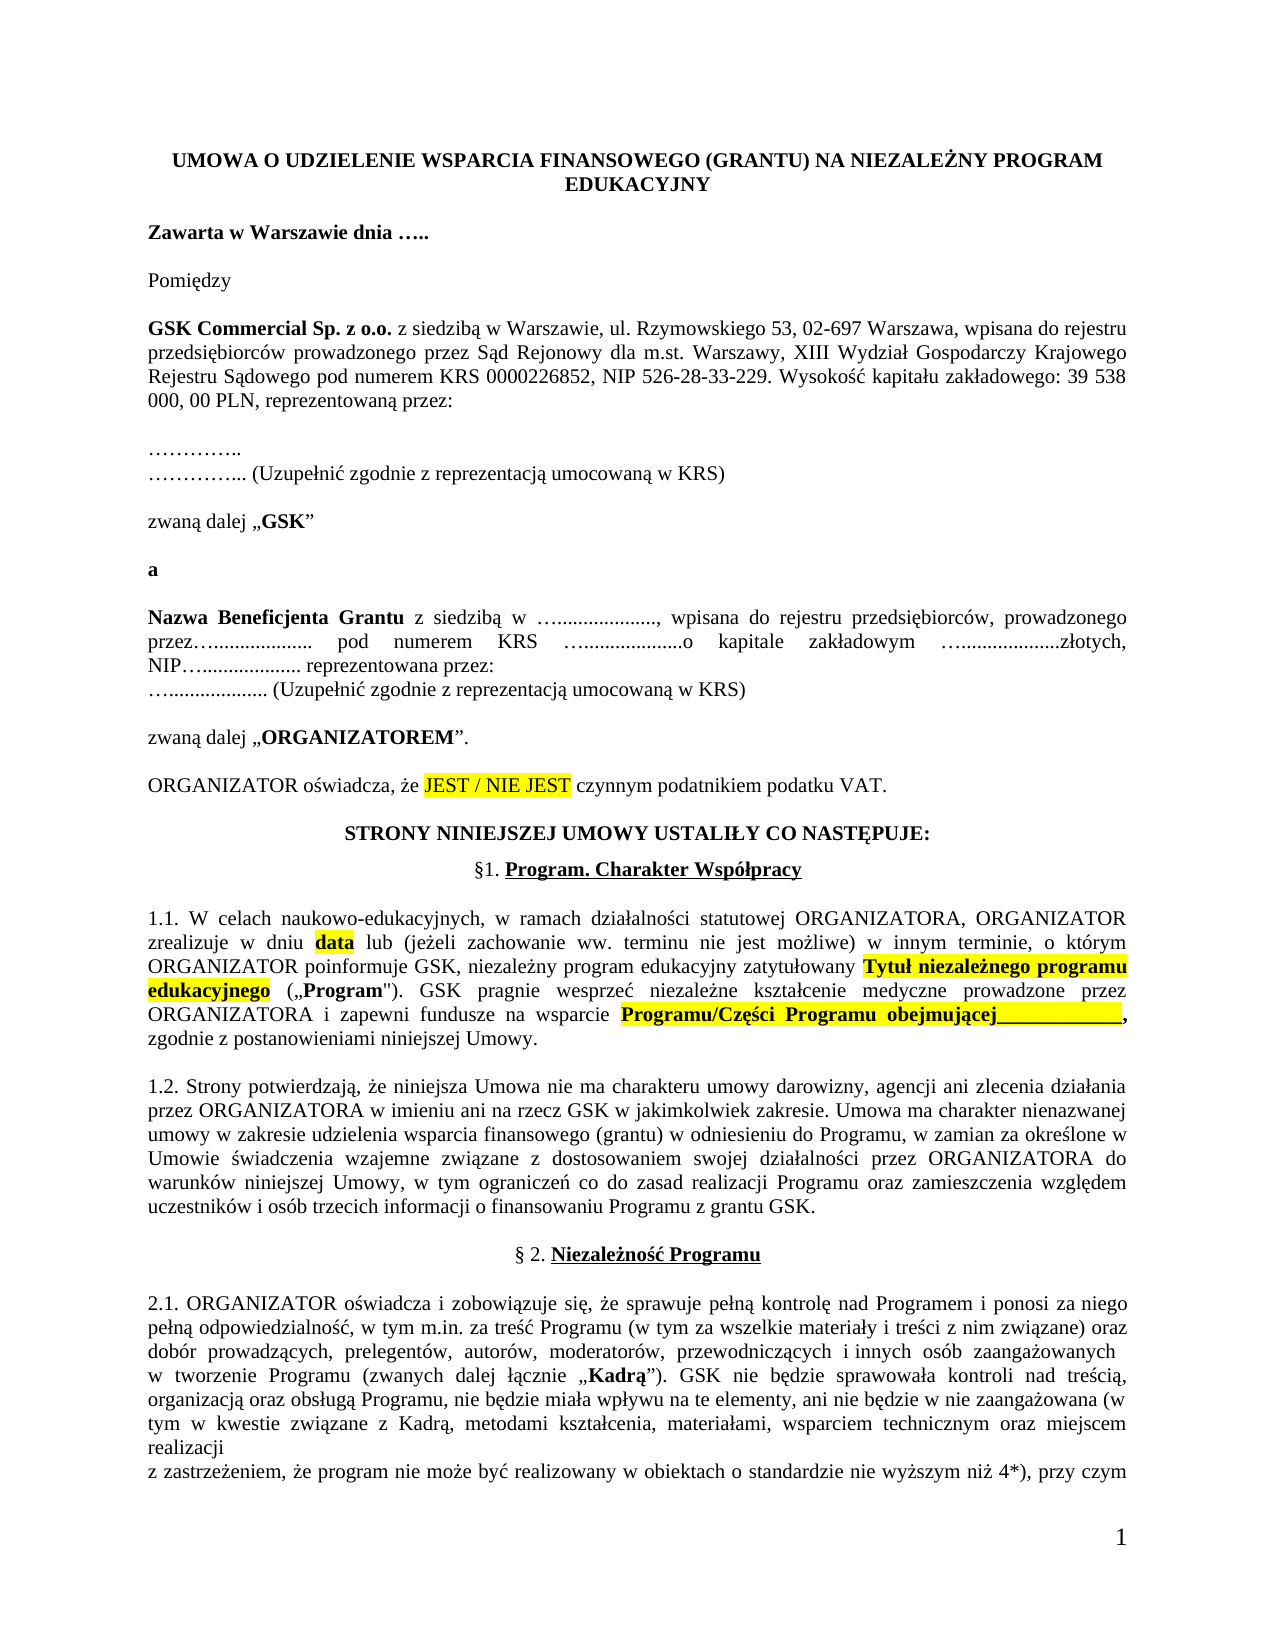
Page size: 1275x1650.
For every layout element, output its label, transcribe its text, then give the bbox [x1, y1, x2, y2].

text Pomiędzy [148, 268, 1127, 292]
text ………….. [148, 436, 1127, 460]
text § 2. Niezależność Programu [148, 1218, 1127, 1266]
text ORGANIZATOR oświadcza, że JEST / NIE JEST czynnym podatnikiem podatku VAT. [148, 773, 424, 797]
text GSK Commercial Sp. z o.o. z siedzibą w Warszawie, ul. Rzymowskiego 53, 02-697 Warszawa, wpisana do rejestru przedsiębiorców prowadzonego przez Sąd Rejonowy dla m.st. Warszawy, XIII Wydział Gospodarczy Krajowego Rejestru Sądowego pod numerem KRS 0000226852, NIP 526-28-33-229. Wysokość kapitału zakładowego: 39 538 000, 00 PLN, reprezentowaną przez: [148, 316, 1127, 412]
text zwaną dalej „GSK” [148, 508, 1127, 533]
text …………... (Uzupełnić zgodnie z reprezentacją umocowaną w KRS) [148, 460, 1127, 484]
text 1.1. W celach naukowo-edukacyjnych, w ramach działalności statutowej ORGANIZATORA, ORGANIZATOR zrealizuje w dniu data lub (jeżeli zachowanie ww. terminu nie jest możliwe) w innym terminie, o którym ORGANIZATOR poinformuje GSK, niezależny program edukacyjny zatytułowany Tytuł niezależnego programu edukacyjnego („Program"). GSK pragnie wesprzeć niezależne kształcenie medyczne prowadzone przez ORGANIZATORA i zapewni fundusze na wsparcie Programu/Części Programu obejmującej____________, zgodnie z postanowieniami niniejszej Umowy. [148, 906, 1127, 1050]
text …................... (Uzupełnić zgodnie z reprezentacją umocowaną w KRS) [148, 677, 1127, 701]
text §1. Program. Charakter Współpracy [148, 857, 1127, 881]
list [148, 1291, 1127, 1483]
text UMOWA O UDZIELENIE WSPARCIA FINANSOWEGO (GRANTU) NA NIEZALEŻNY PROGRAM EDUKACYJNY [148, 148, 1127, 196]
list 1.2. Strony potwierdzają, że niniejsza Umowa nie ma charakteru umowy darowizny, agencji ani zlecenia działania przez ORGANIZATORA w imieniu ani na rzecz GSK w jakimkolwiek zakresie. Umowa ma charakter nienazwanej umowy w zakresie udzielenia wsparcia finansowego (grantu) w odniesieniu do Programu, w zamian za określone w Umowie świadczenia wzajemne związane z dostosowaniem swojej działalności przez ORGANIZATORA do warunków niniejszej Umowy, w tym ograniczeń co do zasad realizacji Programu oraz zamieszczenia względem uczestników i osób trzecich informacji o finansowaniu Programu z grantu GSK. [148, 1074, 1127, 1218]
text ORGANIZATOR oświadcza, że JEST / NIE JEST czynnym podatnikiem podatku VAT. [571, 773, 1127, 797]
text a [148, 557, 1127, 581]
text STRONY NINIEJSZEJ UMOWY USTALIŁY CO NASTĘPUJE: [148, 821, 1127, 845]
text zwaną dalej „ORGANIZATOREM”. [148, 725, 1127, 749]
text Zawarta w Warszawie dnia ….. [148, 196, 1127, 244]
text Nazwa Beneficjenta Grantu z siedzibą w …..................., wpisana do rejestru przedsiębiorców, prowadzonego przez…................... pod numerem KRS …...................o kapitale zakładowym …...................złotych, NIP…................... reprezentowana przez: [148, 605, 1127, 677]
